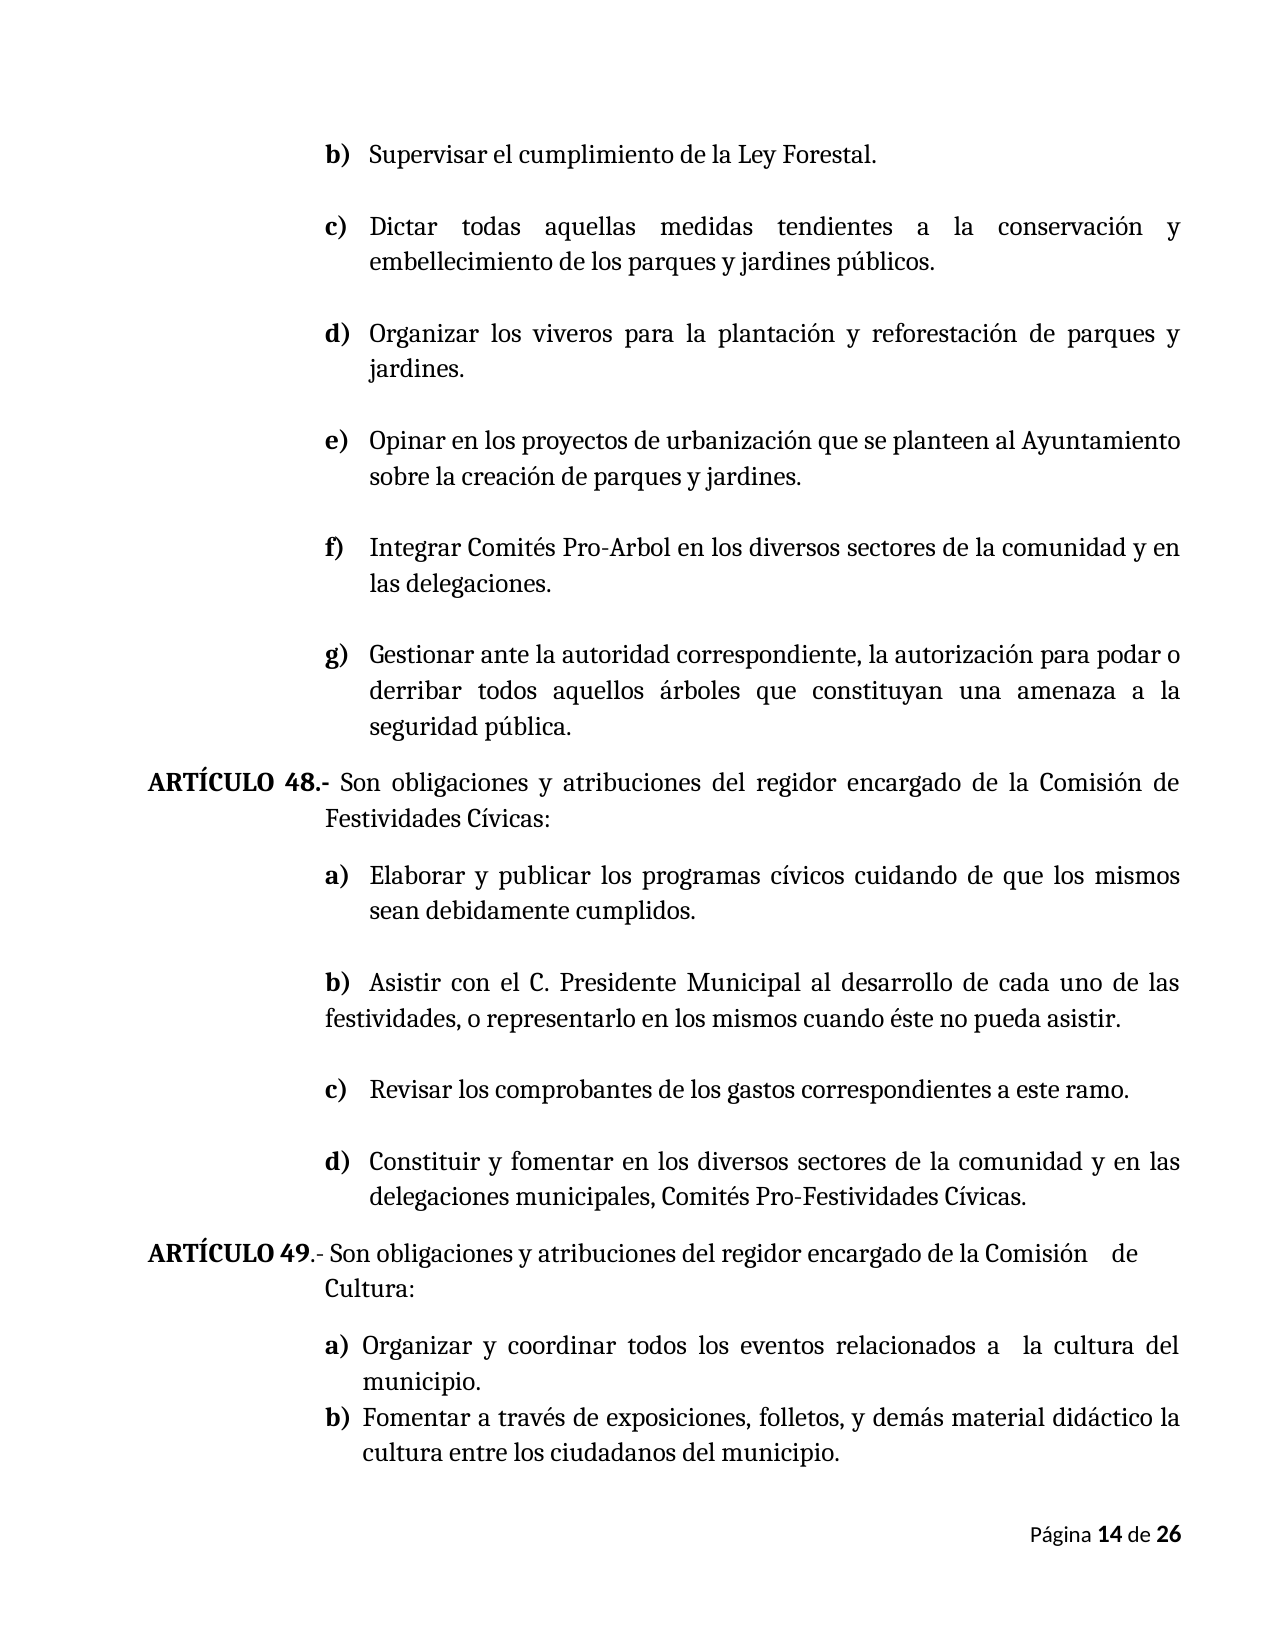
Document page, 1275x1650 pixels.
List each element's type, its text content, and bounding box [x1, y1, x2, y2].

list Asistir con el C. Presidente Municipal al desarrollo de cada uno de las festividades, o representarlo en los mismos cuando éste no pueda asistir. [325, 967, 1181, 1034]
list Organizar y coordinar todos los eventos relacionados a la cultura del municipio. [325, 1330, 1181, 1397]
text ARTÍCULO 48.- Son obligaciones y atribuciones del regidor encargado de la Comisión de Festividades Cívicas: [148, 767, 1181, 834]
text ARTÍCULO 49.- Son obligaciones y atribuciones del regidor encargado de la Comisión de Cultura: [148, 1238, 1181, 1305]
list Opinar en los proyectos de urbanización que se planteen al Ayuntamiento sobre la creación de parques y jardines. [325, 425, 1181, 492]
list Supervisar el cumplimiento de la Ley Forestal. [325, 139, 1181, 170]
list Constituir y fomentar en los diversos sectores de la comunidad y en las delegaciones municipales, Comités Pro-Festividades Cívicas. [325, 1146, 1181, 1212]
list Dictar todas aquellas medidas tendientes a la conservación y embellecimiento de los parques y jardines públicos. [325, 211, 1181, 277]
list Organizar los viveros para la plantación y reforestación de parques y jardines. [325, 318, 1181, 385]
list Gestionar ante la autoridad correspondiente, la autorización para podar o derribar todos aquellos árboles que constituyan una amenaza a la seguridad pública. [325, 639, 1181, 742]
list Revisar los comprobantes de los gastos correspondientes a este ramo. [325, 1074, 1181, 1105]
list Elaborar y publicar los programas cívicos cuidando de que los mismos sean debidamente cumplidos. [325, 860, 1181, 927]
list Integrar Comités Pro-Arbol en los diversos sectores de la comunidad y en las delegaciones. [325, 532, 1181, 599]
list Fomentar a través de exposiciones, folletos, y demás material didáctico la cultura entre los ciudadanos del municipio. [325, 1402, 1181, 1468]
